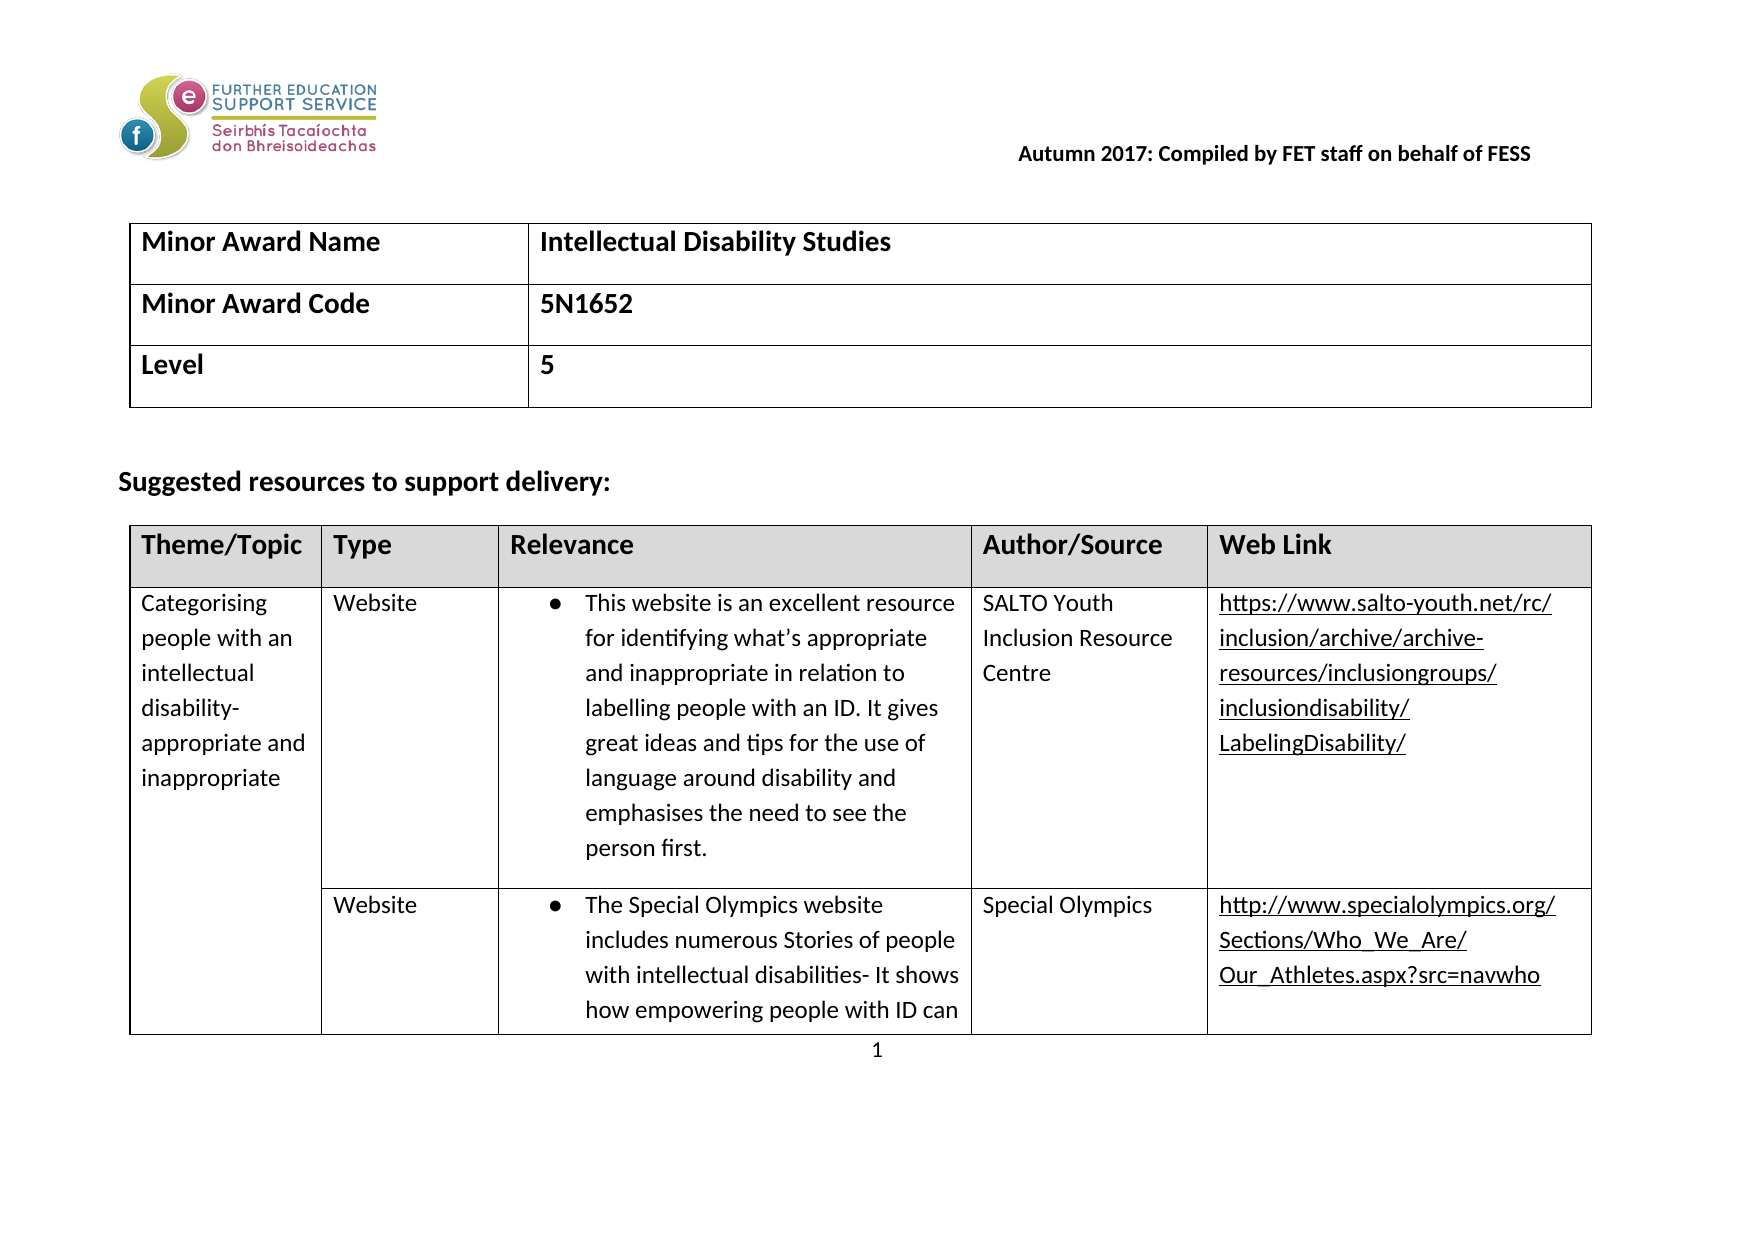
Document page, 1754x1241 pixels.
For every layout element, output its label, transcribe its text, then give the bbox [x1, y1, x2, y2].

table_cell Level [131, 346, 528, 407]
table_cell This website is an excellent resource for identifying what’s appropriate and inappropriate in relation to labelling people with an ID. It gives great ideas and tips for the use of language around disability and emphasises the need to see the person first. [499, 588, 971, 888]
table_cell Minor Award Code [131, 285, 528, 345]
table_cell https://www.salto-youth.net/rc/inclusion/archive/archive-resources/inclusiongroups/inclusiondisability/LabelingDisability/ [1208, 588, 1591, 888]
table_header Intellectual Disability Studies [529, 224, 1591, 284]
table_cell 5 [529, 346, 1591, 407]
table_cell Website [322, 889, 498, 1034]
table_cell SALTO Youth Inclusion Resource Centre [972, 588, 1207, 888]
text Suggested resources to support delivery: [118, 463, 1636, 499]
table_cell 5N1652 [529, 285, 1591, 345]
table_header Web Link [1208, 526, 1591, 587]
picture [118, 73, 377, 162]
table_header Theme/Topic [131, 526, 321, 587]
table_cell Categorising people with an intellectual disability- appropriate and inappropriate [131, 588, 321, 1034]
table_cell Special Olympics [972, 889, 1207, 1034]
table_header Minor Award Name [131, 224, 528, 284]
table_header Type [322, 526, 498, 587]
table_cell Website [322, 588, 498, 888]
table_cell http://www.specialolympics.org/Sections/Who_We_Are/Our_Athletes.aspx?src=navwho [1208, 889, 1591, 1034]
table_header Relevance [499, 526, 971, 587]
table_header Author/Source [972, 526, 1207, 587]
